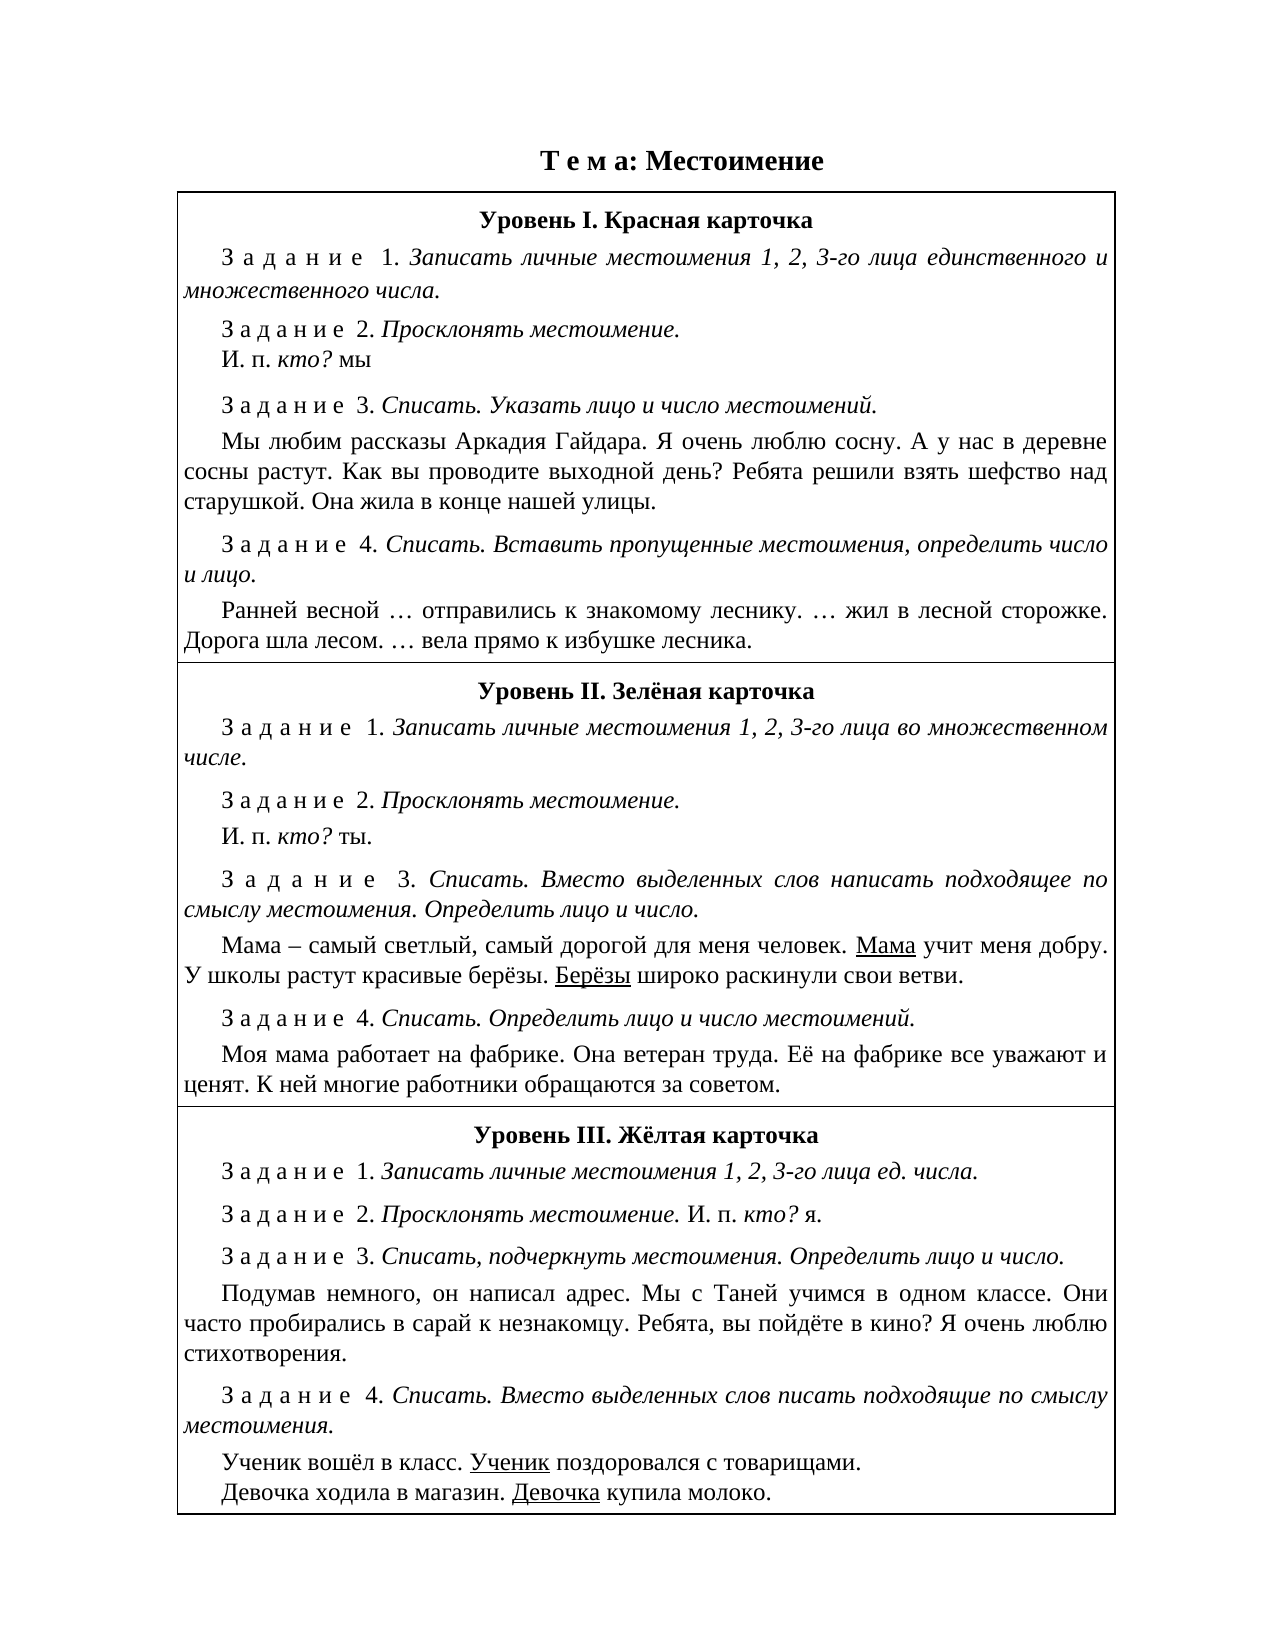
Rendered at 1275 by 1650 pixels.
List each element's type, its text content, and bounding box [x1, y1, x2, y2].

table_cell Уровень II. Зелёная карточка З а д а н и е 1. Записать личные местоимения 1, 2, 3-го лица во множественном числе. З а д а н и е 2. Просклонять местоимение. И. п. кто? ты. З а д а н и е 3. Списать. Вместо выделенных слов написать подходящее по смыслу местоимения. Определить лицо и число. Мама – самый светлый, самый дорогой для меня человек. Мама учит меня добру. У школы растут красивые берёзы. Берёзы широко раскинули свои ветви. З а д а н и е 4. Списать. Определить лицо и число местоимений. Моя мама работает на фабрике. Она ветеран труда. Её на фабрике все уважают и ценят. К ней многие работники обращаются за советом. [178, 663, 1114, 1106]
text Т е м а: Местоимение [177, 143, 1186, 177]
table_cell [178, 1107, 1114, 1513]
table_header Уровень I. Красная карточка З а д а н и е 1. Записать личные местоимения 1, 2, 3-го лица единственного и множественного числа. З а д а н и е 2. Просклонять местоимение. И. п. кто? мы З а д а н и е 3. Списать. Указать лицо и число местоимений. Мы любим рассказы Аркадия Гайдара. Я очень люблю сосну. А у нас в деревне сосны растут. Как вы проводите выходной день? Ребята решили взять шефство над старушкой. Она жила в конце нашей улицы. З а д а н и е 4. Списать. Вставить пропущенные местоимения, определить число и лицо. Ранней весной … отправились к знакомому леснику. … жил в лесной сторожке. Дорога шла лесом. … вела прямо к избушке лесника. [178, 193, 1114, 662]
